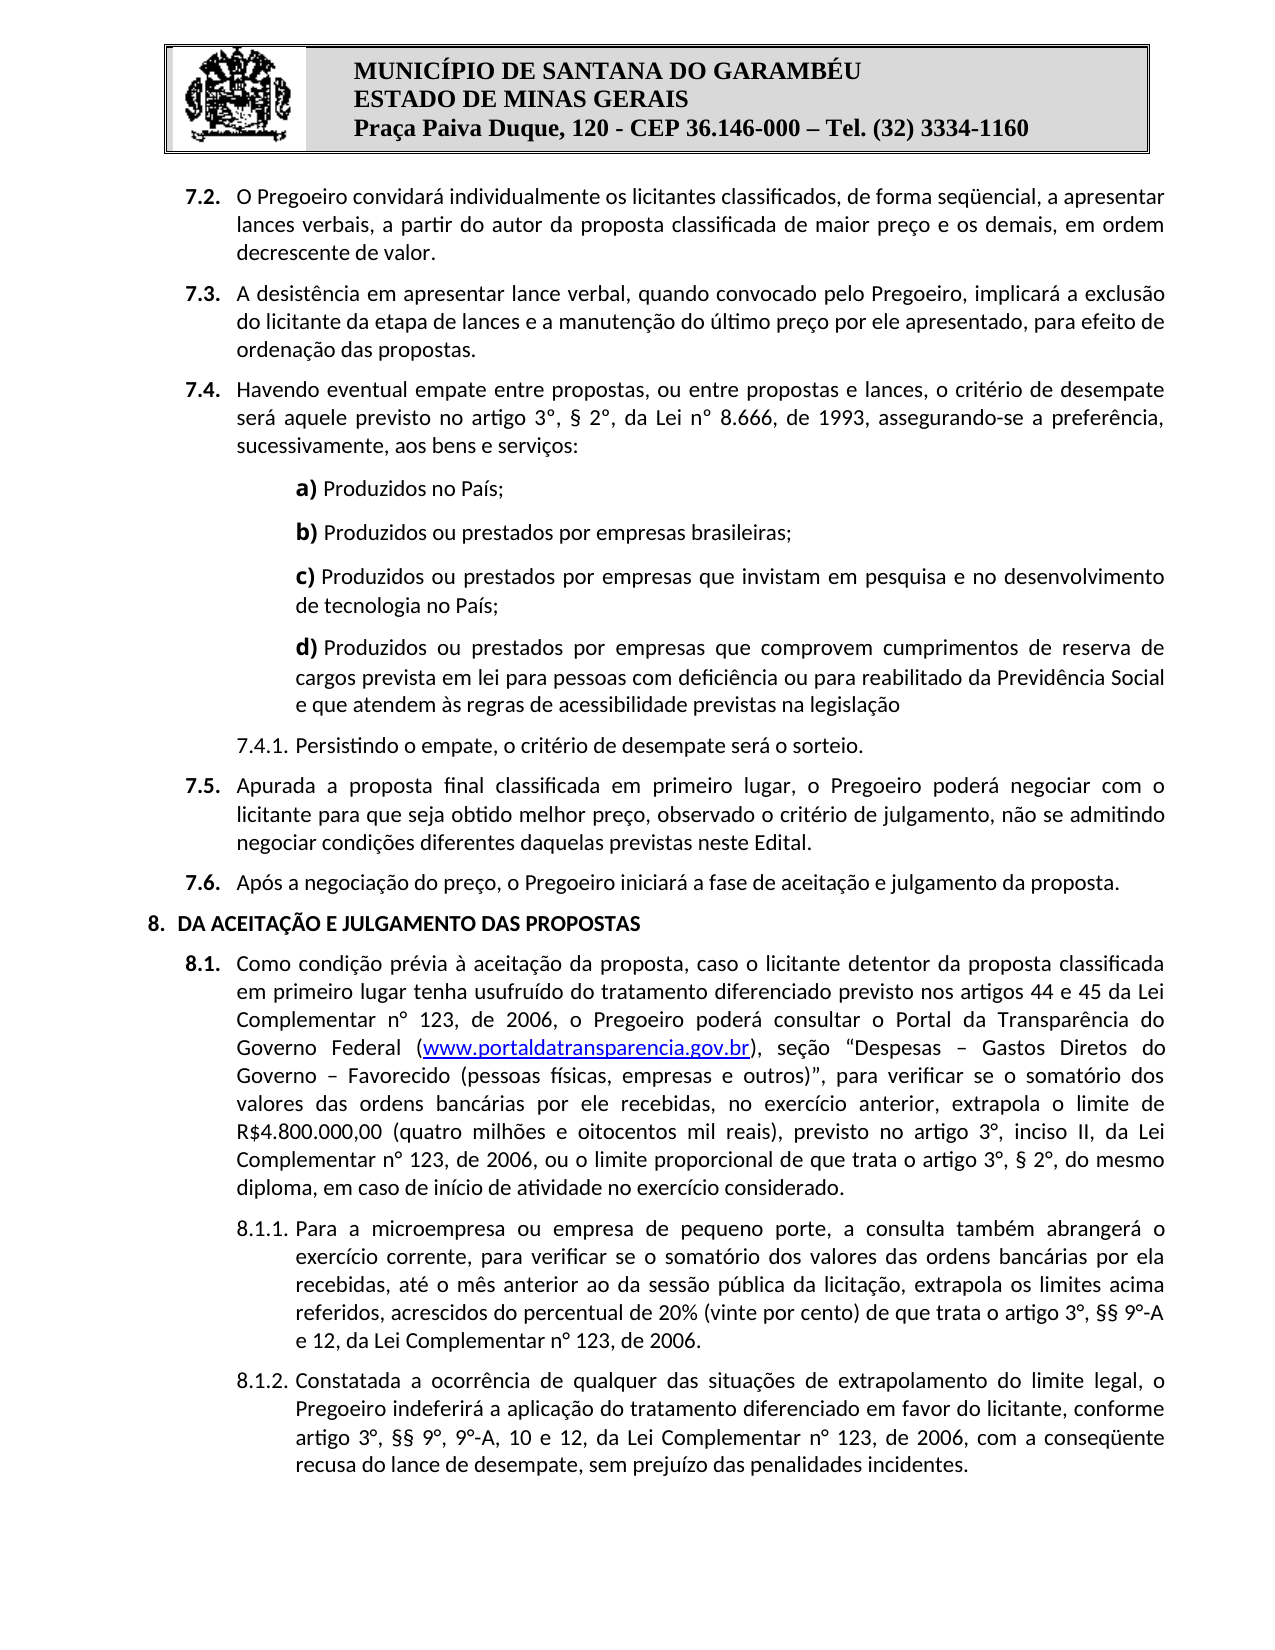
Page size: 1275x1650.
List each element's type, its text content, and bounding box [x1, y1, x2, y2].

list Havendo eventual empate entre propostas, ou entre propostas e lances, o critério de desempate será aquele previsto no artigo 3º, § 2º, da Lei nº 8.666, de 1993, assegurando-se a preferência, sucessivamente, aos bens e serviços: [185, 376, 1167, 459]
picture [172, 47, 306, 151]
list Produzidos ou prestados por empresas que invistam em pesquisa e no desenvolvimento de tecnologia no País; [295, 559, 1167, 619]
list Produzidos ou prestados por empresas que comprovem cumprimentos de reserva de cargos prevista em lei para pessoas com deficiência ou para reabilitado da Previdência Social e que atendem às regras de acessibilidade previstas na legislação [295, 631, 1167, 719]
list A desistência em apresentar lance verbal, quando convocado pelo Pregoeiro, implicará a exclusão do licitante da etapa de lances e a manutenção do último preço por ele apresentado, para efeito de ordenação das propostas. [185, 279, 1167, 363]
list Produzidos ou prestados por empresas brasileiras; [295, 516, 1167, 547]
list O Pregoeiro convidará individualmente os licitantes classificados, de forma seqüencial, a apresentar lances verbais, a partir do autor da proposta classificada de maior preço e os demais, em ordem decrescente de valor. [185, 182, 1167, 266]
list Constatada a ocorrência de qualquer das situações de extrapolamento do limite legal, o Pregoeiro indeferirá a aplicação do tratamento diferenciado em favor do licitante, conforme artigo 3°, §§ 9°, 9°-A, 10 e 12, da Lei Complementar n° 123, de 2006, com a conseqüente recusa do lance de desempate, sem prejuízo das penalidades incidentes. [236, 1367, 1167, 1479]
list Apurada a proposta final classificada em primeiro lugar, o Pregoeiro poderá negociar com o licitante para que seja obtido melhor preço, observado o critério de julgamento, não se admitindo negociar condições diferentes daquelas previstas neste Edital. [185, 772, 1167, 856]
list Para a microempresa ou empresa de pequeno porte, a consulta também abrangerá o exercício corrente, para verificar se o somatório dos valores das ordens bancárias por ela recebidas, até o mês anterior ao da sessão pública da licitação, extrapola os limites acima referidos, acrescidos do percentual de 20% (vinte por cento) de que trata o artigo 3°, §§ 9°-A e 12, da Lei Complementar n° 123, de 2006. [236, 1214, 1167, 1354]
list Persistindo o empate, o critério de desempate será o sorteio. [236, 731, 1167, 759]
list Como condição prévia à aceitação da proposta, caso o licitante detentor da proposta classificada em primeiro lugar tenha usufruído do tratamento diferenciado previsto nos artigos 44 e 45 da Lei Complementar n° 123, de 2006, o Pregoeiro poderá consultar o Portal da Transparência do Governo Federal (www.portaldatransparencia.gov.br), seção “Despesas – Gastos Diretos do Governo – Favorecido (pessoas físicas, empresas e outros)”, para verificar se o somatório dos valores das ordens bancárias por ele recebidas, no exercício anterior, extrapola o limite de R$4.800.000,00 (quatro milhões e oitocentos mil reais), previsto no artigo 3°, inciso II, da Lei Complementar n° 123, de 2006, ou o limite proporcional de que trata o artigo 3°, § 2°, do mesmo diploma, em caso de início de atividade no exercício considerado. [185, 949, 1167, 1201]
list Após a negociação do preço, o Pregoeiro iniciará a fase de aceitação e julgamento da proposta. [185, 868, 1167, 896]
list DA ACEITAÇÃO E JULGAMENTO DAS PROPOSTAS [148, 909, 1167, 937]
list Produzidos no País; [295, 472, 1167, 503]
